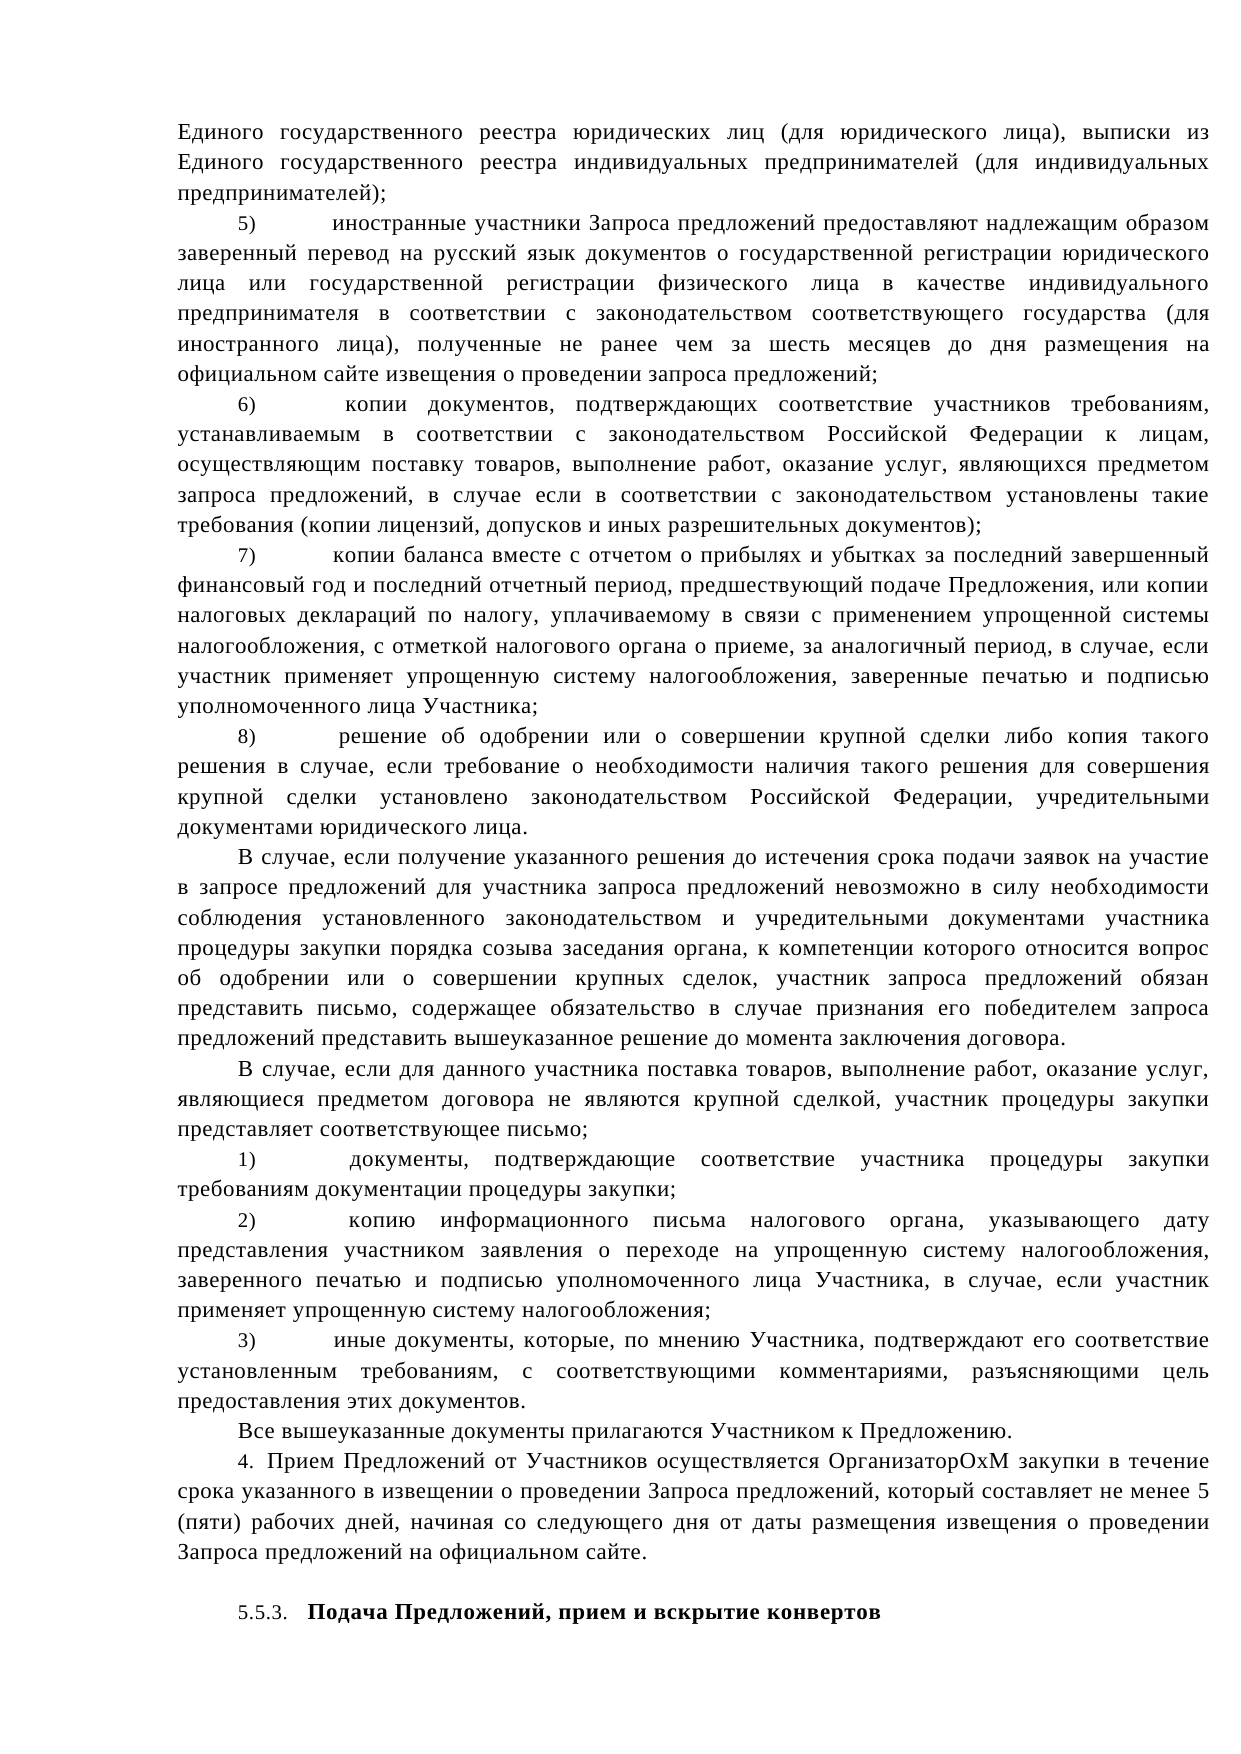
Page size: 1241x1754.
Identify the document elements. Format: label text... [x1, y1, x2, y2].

list копии баланса вместе с отчетом о прибылях и убытках за последний завершенный финансовый год и последний отчетный период, предшествующий подаче Предложения, или копии налоговых деклараций по налогу, уплачиваемому в связи с применением упрощенной системы налогообложения, с отметкой налогового органа о приеме, за аналогичный период, в случае, если участник применяет упрощенную систему налогообложения, заверенные печатью и подписью уполномоченного лица Участника; [177, 541, 1211, 718]
text Все вышеуказанные документы прилагаются Участником к Предложению. [177, 1417, 1211, 1443]
list копию информационного письма налогового органа, указывающего дату представления участником заявления о переходе на упрощенную систему налогообложения, заверенного печатью и подписью уполномоченного лица Участника, в случае, если участник применяет упрощенную систему налогообложения; [177, 1206, 1211, 1323]
list документы, подтверждающие соответствие участника процедуры закупки требованиям документации процедуры закупки; [177, 1145, 1211, 1202]
list решение об одобрении или о совершении крупной сделки либо копия такого решения в случае, если требование о необходимости наличия такого решения для совершения крупной сделки установлено законодательством Российской Федерации, учредительными документами юридического лица. [177, 722, 1211, 839]
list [177, 118, 1211, 205]
list копии документов, подтверждающих соответствие участников требованиям, устанавливаемым в соответствии с законодательством Российской Федерации к лицам, осуществляющим поставку товаров, выполнение работ, оказание услуг, являющихся предметом запроса предложений, в случае если в соответствии с законодательством установлены такие требования (копии лицензий, допусков и иных разрешительных документов); [177, 390, 1211, 537]
list иностранные участники Запроса предложений предоставляют надлежащим образом заверенный перевод на русский язык документов о государственной регистрации юридического лица или государственной регистрации физического лица в качестве индивидуального предпринимателя в соответствии с законодательством соответствующего государства (для иностранного лица), полученные не ранее чем за шесть месяцев до дня размещения на официальном сайте извещения о проведении запроса предложений; [177, 209, 1211, 386]
list иные документы, которые, по мнению Участника, подтверждают его соответствие установленным требованиям, с соответствующими комментариями, разъясняющими цель предоставления этих документов. [177, 1326, 1211, 1413]
text В случае, если для данного участника поставка товаров, выполнение работ, оказание услуг, являющиеся предметом договора не являются крупной сделкой, участник процедуры закупки представляет соответствующее письмо; [177, 1054, 1211, 1141]
list Подача Предложений, прием и вскрытие конвертов [177, 1598, 1211, 1625]
list Прием Предложений от Участников осуществляется ОрганизаторОхМ закупки в течение срока указанного в извещении о проведении Запроса предложений, который составляет не менее 5 (пяти) рабочих дней, начиная со следующего дня от даты размещения извещения о проведении Запроса предложений на официальном сайте. [177, 1447, 1211, 1564]
text В случае, если получение указанного решения до истечения срока подачи заявок на участие в запросе предложений для участника запроса предложений невозможно в силу необходимости соблюдения установленного законодательством и учредительными документами участника процедуры закупки порядка созыва заседания органа, к компетенции которого относится вопрос об одобрении или о совершении крупных сделок, участник запроса предложений обязан представить письмо, содержащее обязательство в случае признания его победителем запроса предложений представить вышеуказанное решение до момента заключения договора. [177, 843, 1211, 1051]
